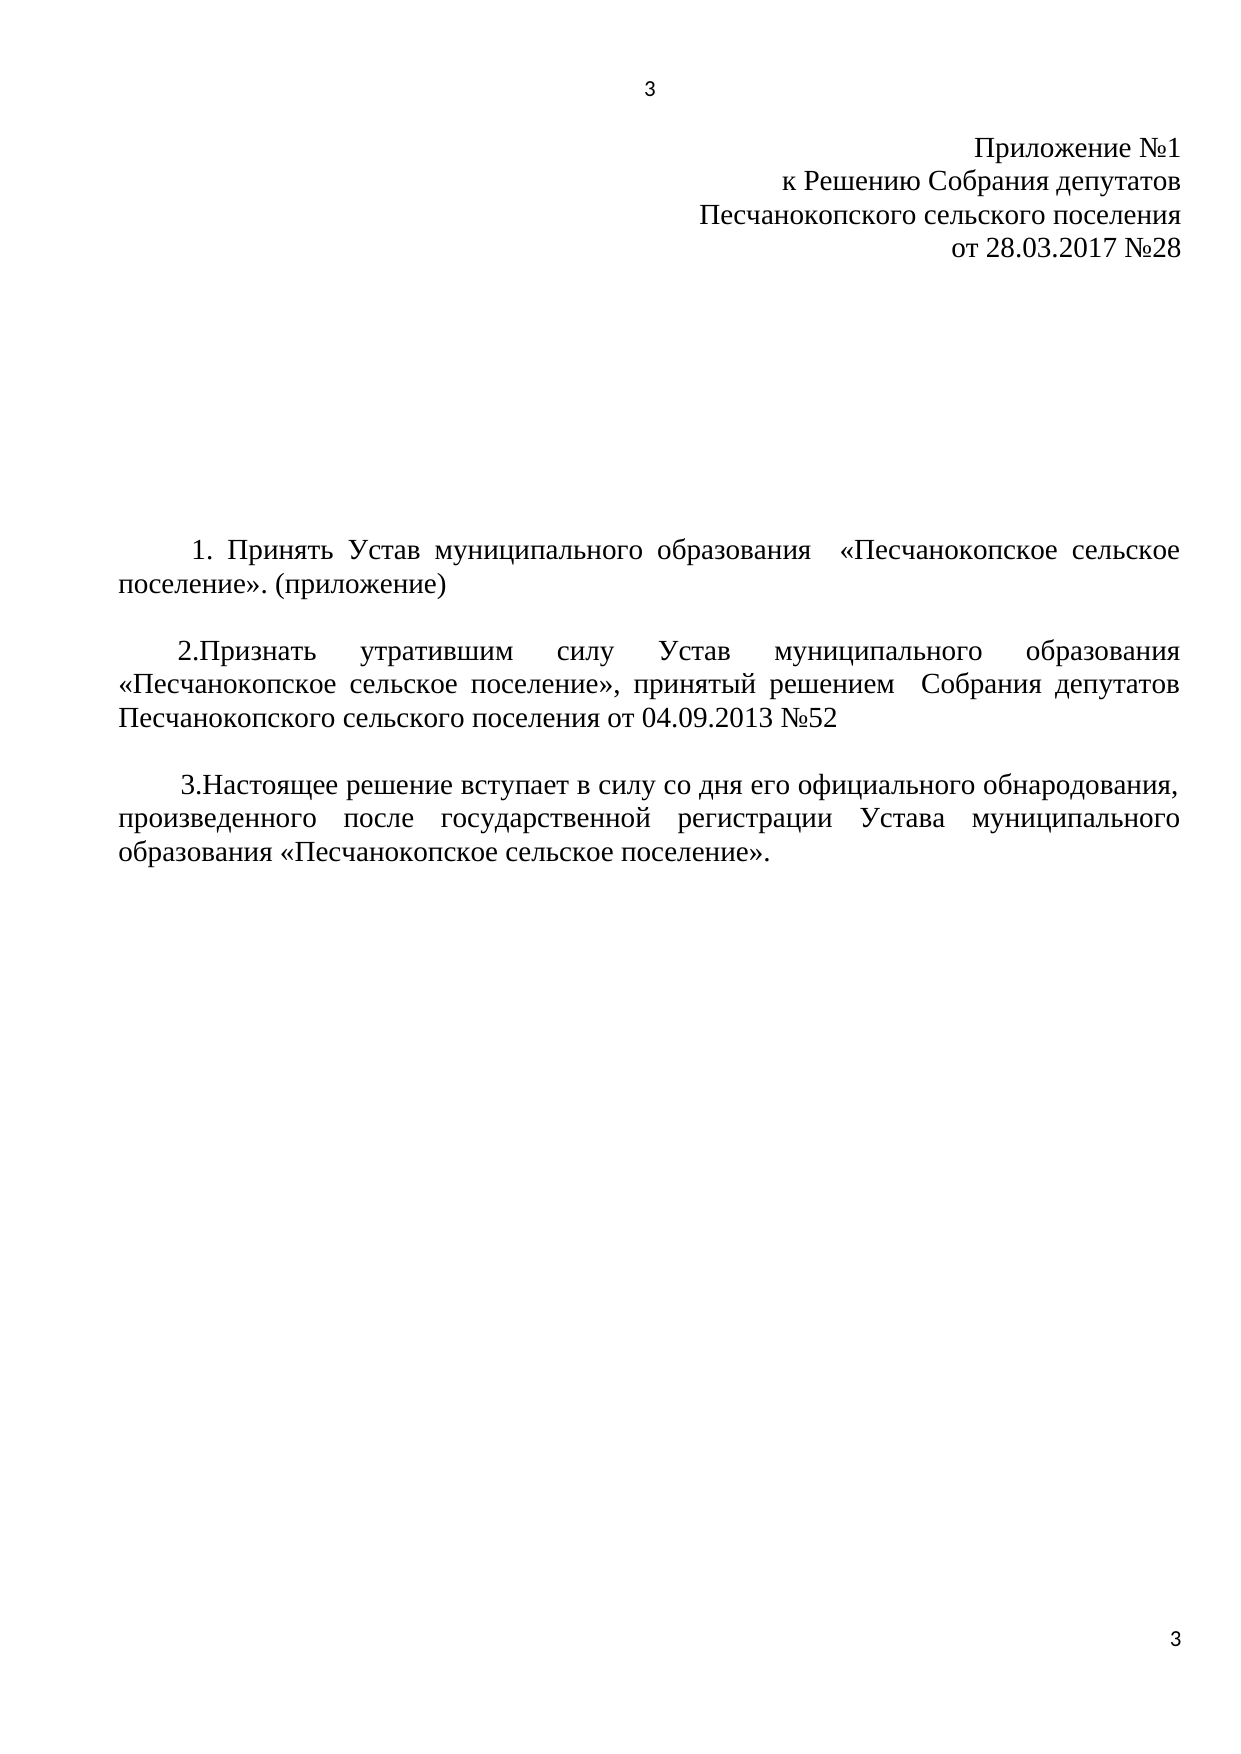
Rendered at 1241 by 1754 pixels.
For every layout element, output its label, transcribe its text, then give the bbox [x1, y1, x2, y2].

text к Решению Собрания депутатов [118, 163, 1181, 197]
text 1. Принять Устав муниципального образования «Песчанокопское сельское поселение». (приложение) [118, 532, 1181, 599]
text Приложение №1 [118, 130, 1181, 163]
text Песчанокопского сельского поселения [118, 197, 1181, 230]
text 2.Признать утратившим силу Устав муниципального образования «Песчанокопское сельское поселение», принятый решением Собрания депутатов Песчанокопского сельского поселения от 04.09.2013 №52 [118, 633, 1181, 733]
text от 28.03.2017 №28 [118, 230, 1181, 264]
text 3.Настоящее решение вступает в силу со дня его официального обнародования, произведенного после государственной регистрации Устава муниципального образования «Песчанокопское сельское поселение». [118, 767, 1181, 868]
